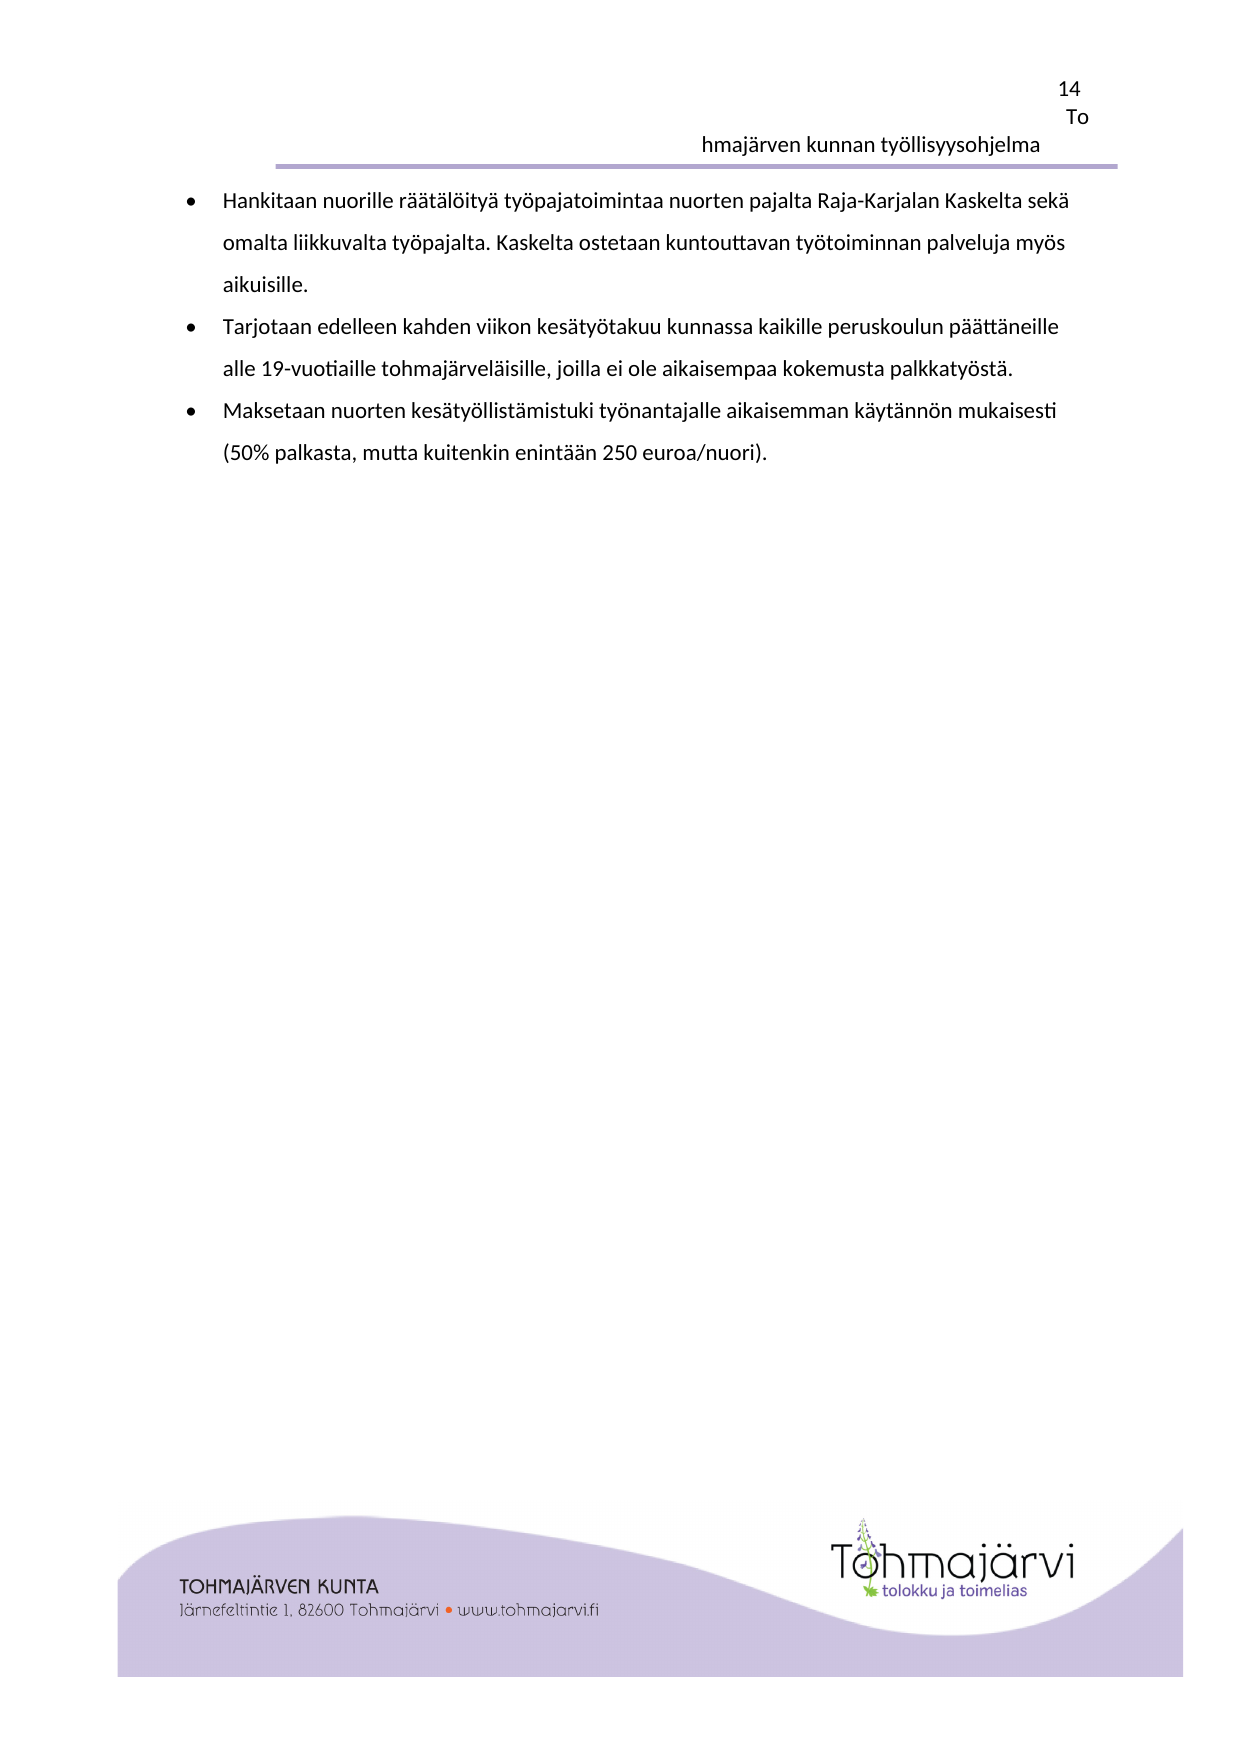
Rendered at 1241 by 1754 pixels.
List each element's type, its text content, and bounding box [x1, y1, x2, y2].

list Tarjotaan edelleen kahden viikon kesätyötakuu kunnassa kaikille peruskoulun päättäneille alle 19-vuotiaille tohmajärveläisille, joilla ei ole aikaisempaa kokemusta palkkatyöstä. [185, 312, 1092, 382]
list Maksetaan nuorten kesätyöllistämistuki työnantajalle aikaisemman käytännön mukaisesti (50% palkasta, mutta kuitenkin enintään 250 euroa/nuori). [185, 396, 1092, 466]
list Hankitaan nuorille räätälöityä työpajatoimintaa nuorten pajalta Raja-Karjalan Kaskelta sekä omalta liikkuvalta työpajalta. Kaskelta ostetaan kuntouttavan työtoiminnan palveluja myös aikuisille. [185, 186, 1092, 298]
picture [275, 164, 1118, 169]
picture [117, 1500, 1184, 1677]
